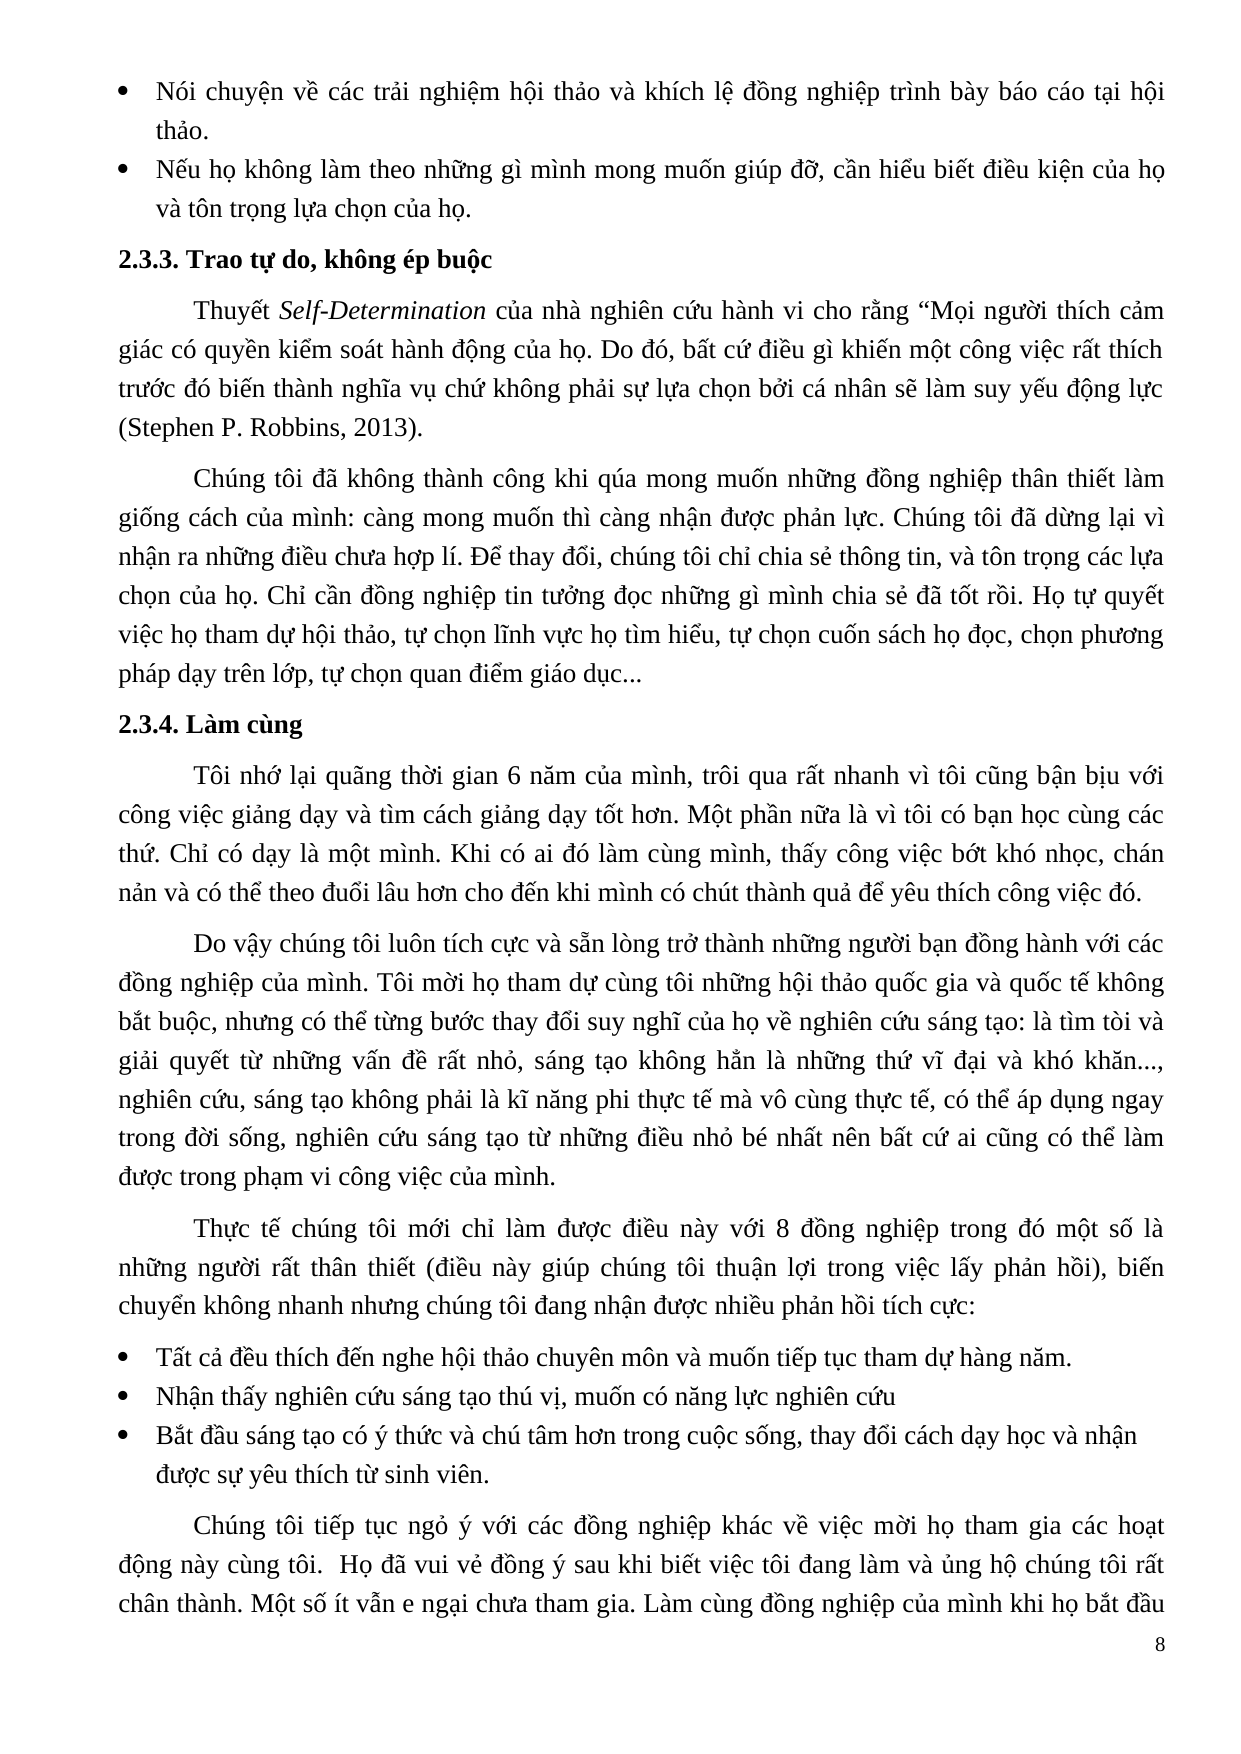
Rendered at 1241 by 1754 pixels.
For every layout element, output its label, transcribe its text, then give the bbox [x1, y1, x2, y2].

text Thực tế chúng tôi mới chỉ làm được điều này với 8 đồng nghiệp trong đó một số là những người rất thân thiết (điều này giúp chúng tôi thuận lợi trong việc lấy phản hồi), biến chuyển không nhanh nhưng chúng tôi đang nhận được nhiều phản hồi tích cực: [118, 1212, 1165, 1321]
list Tất cả đều thích đến nghe hội thảo chuyên môn và muốn tiếp tục tham dự hàng năm. [118, 1341, 1165, 1372]
list Bắt đầu sáng tạo có ý thức và chú tâm hơn trong cuộc sống, thay đổi cách dạy học và nhận được sự yêu thích từ sinh viên. [118, 1419, 1165, 1489]
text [118, 1509, 1165, 1618]
text 2.3.3. Trao tự do, không ép buộc [118, 243, 1165, 274]
text Do vậy chúng tôi luôn tích cực và sẵn lòng trở thành những người bạn đồng hành với các đồng nghiệp của mình. Tôi mời họ tham dự cùng tôi những hội thảo quốc gia và quốc tế không bắt buộc, nhưng có thể từng bước thay đổi suy nghĩ của họ về nghiên cứu sáng tạo: là tìm tòi và giải quyết từ những vấn đề rất nhỏ, sáng tạo không hẳn là những thứ vĩ đại và khó khăn..., nghiên cứu, sáng tạo không phải là kĩ năng phi thực tế mà vô cùng thực tế, có thể áp dụng ngay trong đời sống, nghiên cứu sáng tạo từ những điều nhỏ bé nhất nên bất cứ ai cũng có thể làm được trong phạm vi công việc của mình. [118, 927, 1165, 1192]
text Tôi nhớ lại quãng thời gian 6 năm của mình, trôi qua rất nhanh vì tôi cũng bận bịu với công việc giảng dạy và tìm cách giảng dạy tốt hơn. Một phần nữa là vì tôi có bạn học cùng các thứ. Chỉ có dạy là một mình. Khi có ai đó làm cùng mình, thấy công việc bớt khó nhọc, chán nản và có thể theo đuổi lâu hơn cho đến khi mình có chút thành quả để yêu thích công việc đó. [118, 759, 1165, 907]
text Thuyết Self-Determination của nhà nghiên cứu hành vi cho rằng “Mọi người thích cảm giác có quyền kiểm soát hành động của họ. Do đó, bất cứ điều gì khiến một công việc rất thích trước đó biến thành nghĩa vụ chứ không phải sự lựa chọn bởi cá nhân sẽ làm suy yếu động lực (Stephen P. Robbins, 2013). [118, 294, 1165, 442]
list Nếu họ không làm theo những gì mình mong muốn giúp đỡ, cần hiểu biết điều kiện của họ và tôn trọng lựa chọn của họ. [118, 153, 1165, 223]
text 2.3.4. Làm cùng [118, 708, 1165, 739]
list Nói chuyện về các trải nghiệm hội thảo và khích lệ đồng nghiệp trình bày báo cáo tại hội thảo. [118, 75, 1165, 145]
text Chúng tôi đã không thành công khi qúa mong muốn những đồng nghiệp thân thiết làm giống cách của mình: càng mong muốn thì càng nhận được phản lực. Chúng tôi đã dừng lại vì nhận ra những điều chưa hợp lí. Để thay đổi, chúng tôi chỉ chia sẻ thông tin, và tôn trọng các lựa chọn của họ. Chỉ cần đồng nghiệp tin tưởng đọc những gì mình chia sẻ đã tốt rồi. Họ tự quyết việc họ tham dự hội thảo, tự chọn lĩnh vực họ tìm hiểu, tự chọn cuốn sách họ đọc, chọn phương pháp dạy trên lớp, tự chọn quan điểm giáo dục... [118, 462, 1165, 688]
list Nhận thấy nghiên cứu sáng tạo thú vị, muốn có năng lực nghiên cứu [118, 1380, 1165, 1411]
